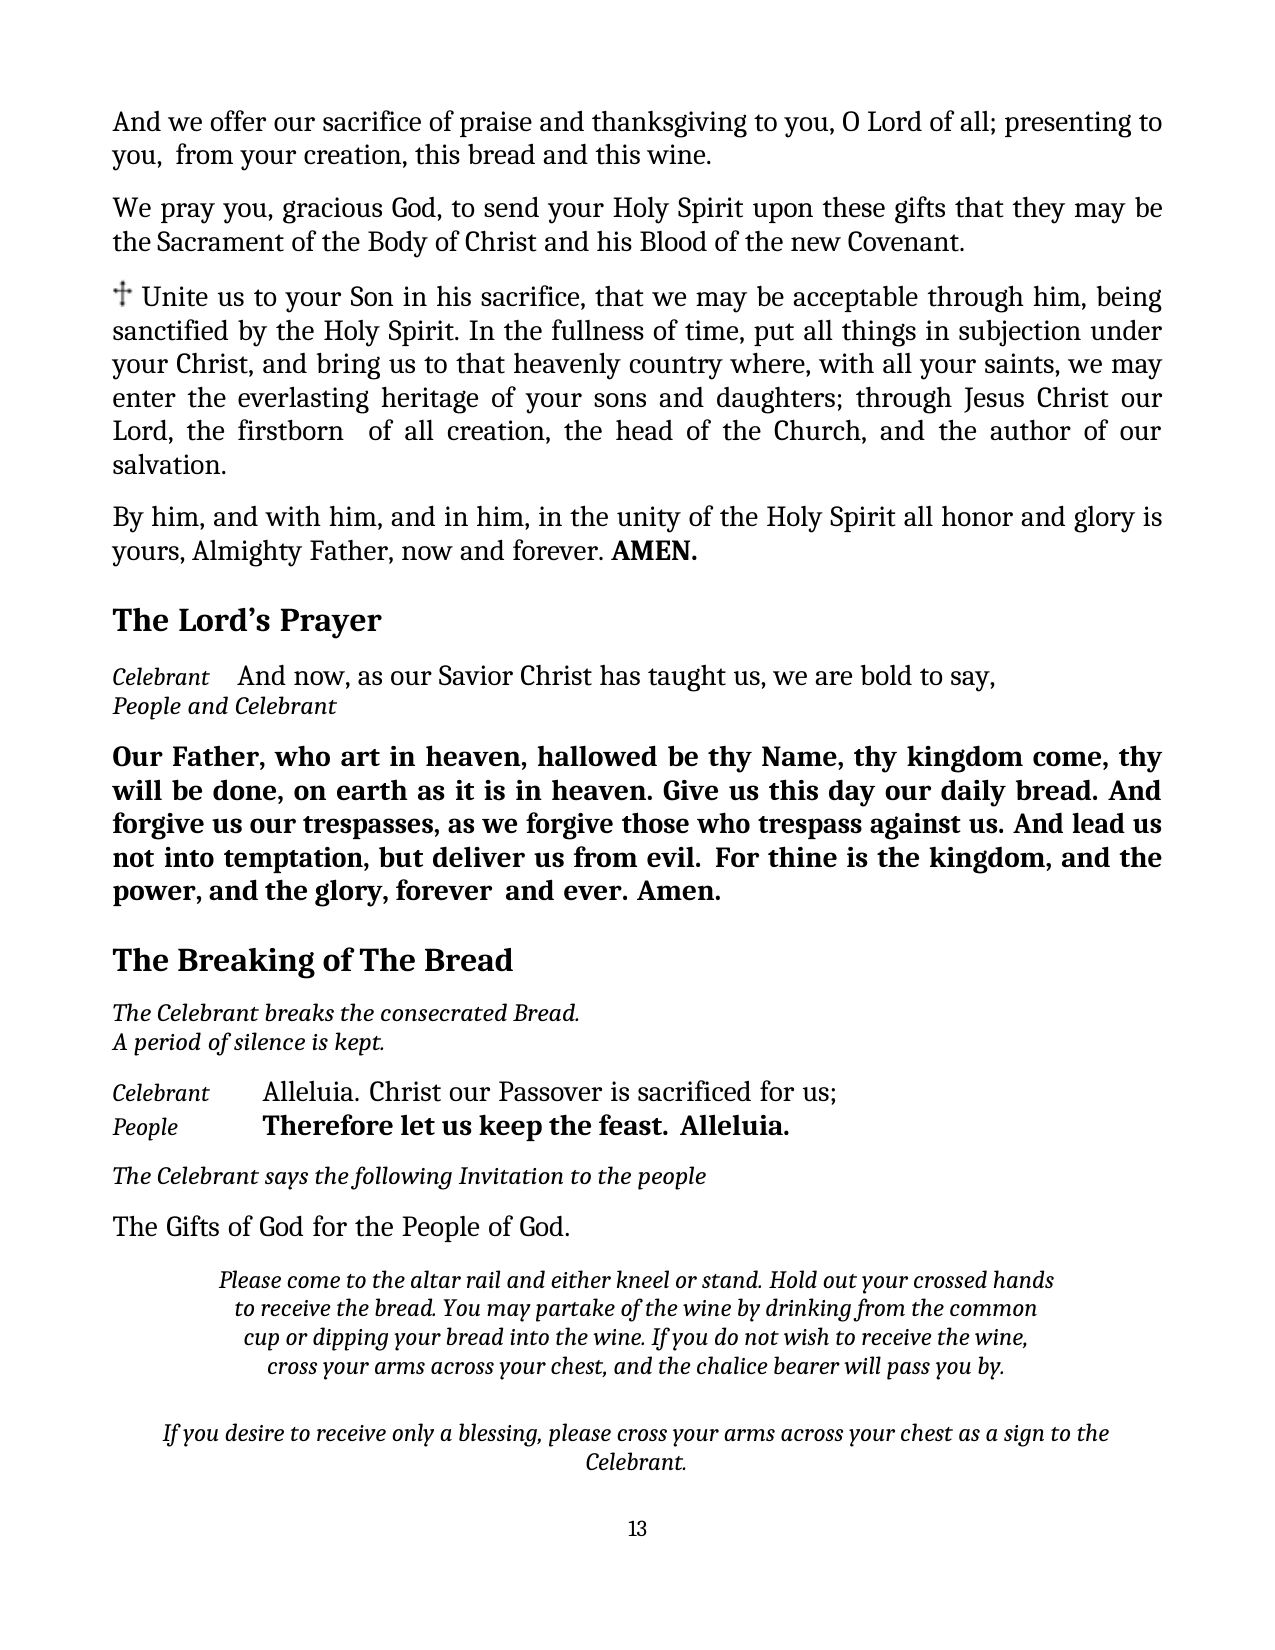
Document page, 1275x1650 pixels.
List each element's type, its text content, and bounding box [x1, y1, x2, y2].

picture [112, 277, 134, 307]
text The Celebrant says the following Invitation to the people [112, 1162, 1162, 1191]
text The Gifts of God for the People of God. [112, 1210, 1162, 1243]
subtitle The Lord’s Prayer [112, 601, 1162, 639]
text And we offer our sacrifice of praise and thanksgiving to you, O Lord of all; presenting to you, from your creation, this bread and this wine. [112, 105, 1162, 172]
subtitle The Breaking of The Bread [112, 941, 1162, 980]
text A period of silence is kept. [112, 1028, 1162, 1056]
text Unite us to your Son in his sacrifice, that we may be acceptable through him, being sanctified by the Holy Spirit. In the fullness of time, put all things in subjection under your Christ, and bring us to that heavenly country where, with all your saints, we may enter the everlasting heritage of your sons and daughters; through Jesus Christ our Lord, the firstborn of all creation, the head of the Church, and the author of our salvation. [112, 277, 1162, 481]
text If you desire to receive only a blessing, please cross your arms across your chest as a sign to the Celebrant. [112, 1419, 1162, 1476]
text Our Father, who art in heaven, hallowed be thy Name, thy kingdom come, thy will be done, on earth as it is in heaven. Give us this day our daily bread. And forgive us our trespasses, as we forgive those who trespass against us. And lead us not into temptation, but deliver us from evil. For thine is the kingdom, and the power, and the glory, forever and ever. Amen. [112, 740, 1162, 908]
text Celebrant Alleluia. Christ our Passover is sacrificed for us; [112, 1076, 1162, 1109]
text By him, and with him, and in him, in the unity of the Holy Spirit all honor and glory is yours, Almighty Father, now and forever. AMEN. [112, 501, 1162, 568]
text The Celebrant breaks the consecrated Bread. [112, 999, 1162, 1028]
text Please come to the altar rail and either kneel or stand. Hold out your crossed hands to receive the bread. You may partake of the wine by drinking from the common cup or dipping your bread into the wine. If you do not wish to receive the wine, cross your arms across your chest, and the chalice bearer will pass you by. [217, 1266, 1057, 1381]
text Celebrant And now, as our Savior Christ has taught us, we are bold to say, [112, 659, 1162, 692]
text People and Celebrant [112, 692, 1162, 721]
text We pray you, gracious God, to send your Holy Spirit upon these gifts that they may be the Sacrament of the Body of Christ and his Blood of the new Covenant. [112, 191, 1162, 258]
subtitle People Therefore let us keep the feast. Alleluia. [112, 1109, 1162, 1143]
